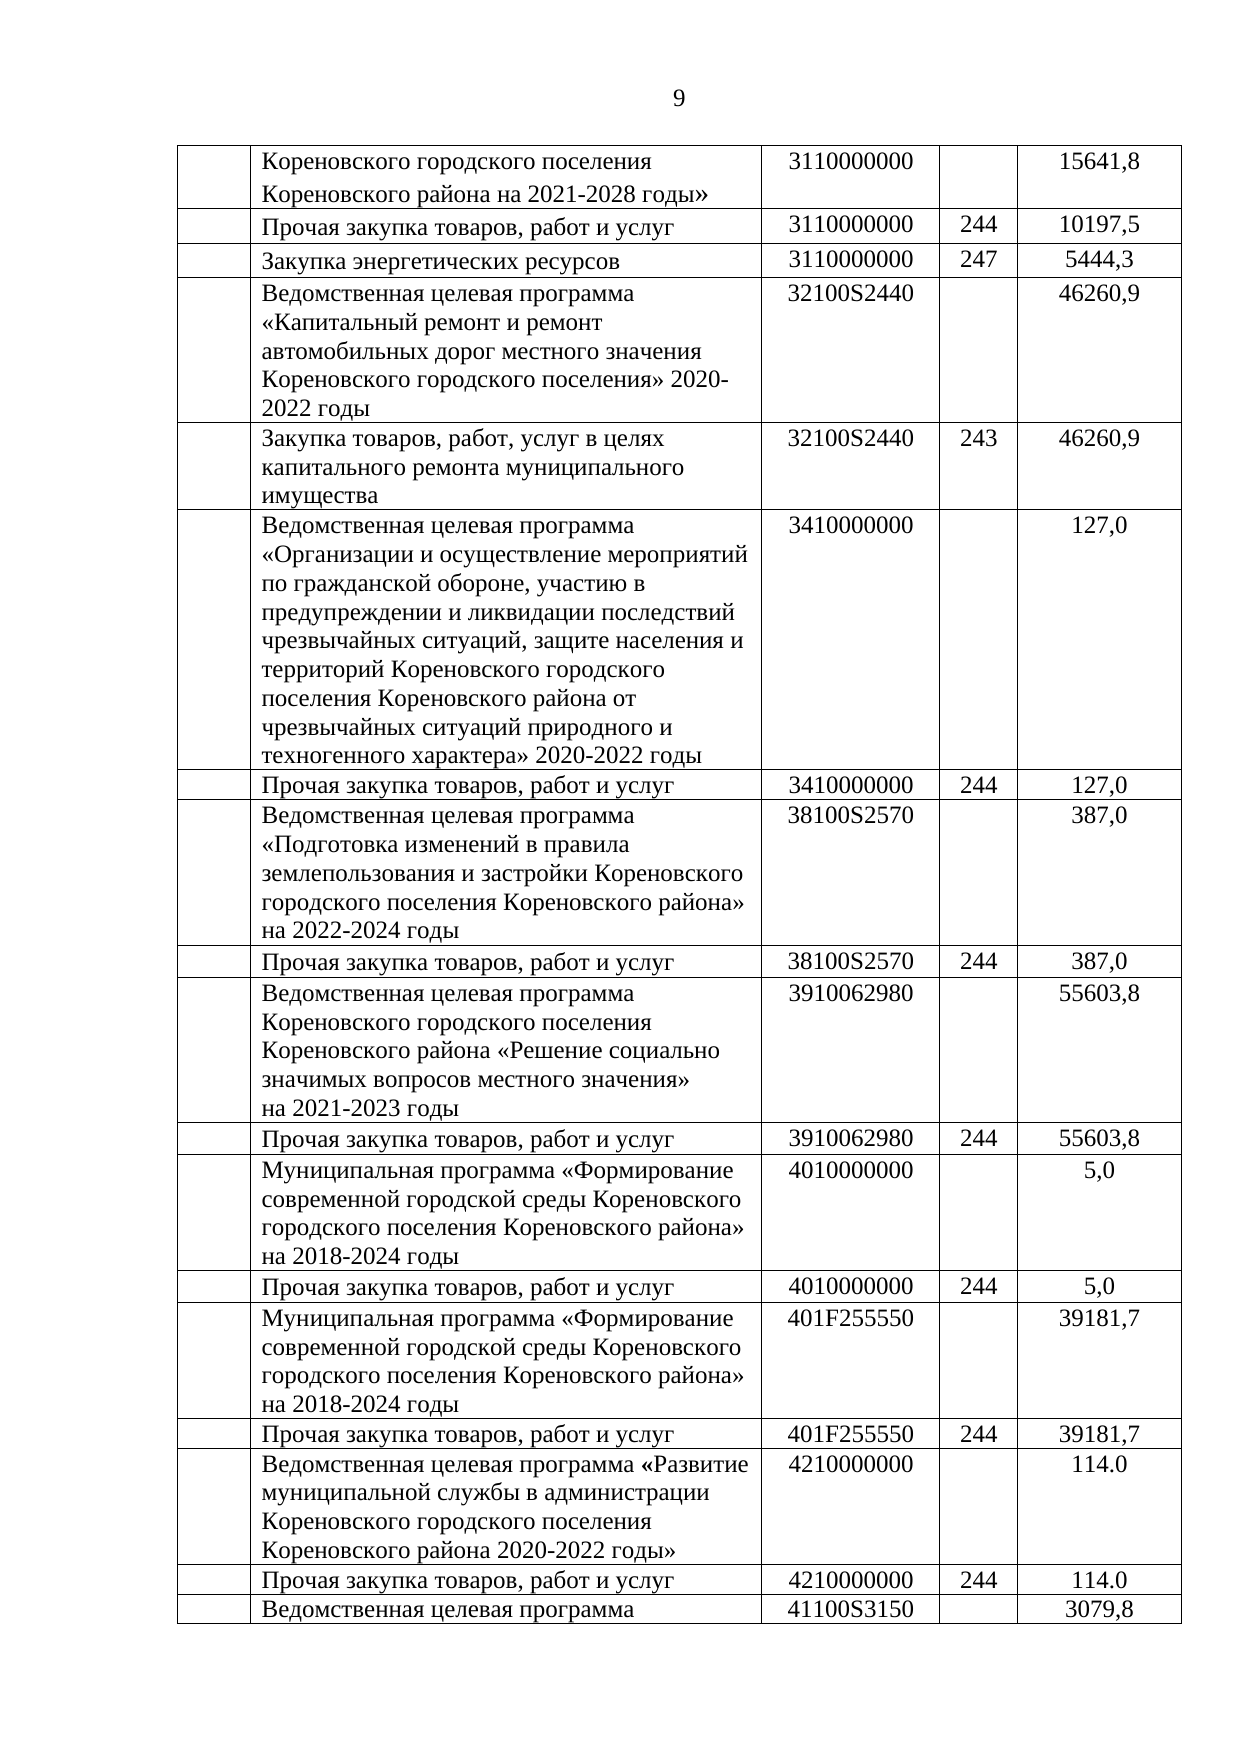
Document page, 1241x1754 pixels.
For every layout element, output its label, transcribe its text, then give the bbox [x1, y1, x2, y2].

table_cell Ведомственная целевая программа «Подготовка изменений в правила землепользования и застройки Кореновского городского поселения Кореновского района» на 2022-2024 годы [251, 800, 761, 945]
table_cell 114.0 [1018, 1565, 1181, 1593]
table_cell 244 [940, 1271, 1017, 1302]
table_cell 5,0 [1018, 1155, 1181, 1270]
table_cell 32100S2440 [762, 423, 939, 509]
table_cell [940, 1155, 1017, 1270]
table_cell [178, 423, 250, 509]
table_cell Прочая закупка товаров, работ и услуг [251, 1419, 761, 1448]
table_cell 244 [940, 209, 1017, 243]
table_cell 3079,8 [1018, 1595, 1181, 1623]
table_cell 127,0 [1018, 510, 1181, 769]
table_cell 401F255550 [762, 1303, 939, 1418]
table_cell [178, 1303, 250, 1418]
table_cell 401F255550 [762, 1419, 939, 1448]
table_cell 244 [940, 1419, 1017, 1448]
table_cell Закупка товаров, работ, услуг в целях капитального ремонта муниципального имущества [251, 423, 761, 509]
table_cell [940, 1595, 1017, 1623]
table_cell [178, 244, 250, 277]
table_cell 55603,8 [1018, 1123, 1181, 1154]
table_cell 3910062980 [762, 978, 939, 1122]
table_cell 15641,8 [1018, 146, 1181, 208]
table_cell 127,0 [1018, 770, 1181, 799]
table_cell [940, 1449, 1017, 1564]
table_cell 3410000000 [762, 510, 939, 769]
table_cell [178, 1565, 250, 1593]
table_cell 46260,9 [1018, 423, 1181, 509]
table_cell 244 [940, 1123, 1017, 1154]
table_cell 244 [940, 946, 1017, 977]
table_cell 38100S2570 [762, 946, 939, 977]
table_cell Прочая закупка товаров, работ и услуг [251, 1565, 761, 1593]
table_cell 46260,9 [1018, 278, 1181, 422]
table_cell [178, 946, 250, 977]
table_cell Прочая закупка товаров, работ и услуг [251, 209, 761, 243]
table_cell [251, 1595, 761, 1623]
table_cell [178, 770, 250, 799]
table_cell 4010000000 [762, 1155, 939, 1270]
table_cell 39181,7 [1018, 1419, 1181, 1448]
table_cell [178, 1123, 250, 1154]
table_cell [178, 1155, 250, 1270]
table_cell 3110000000 [762, 146, 939, 208]
table_cell 244 [940, 770, 1017, 799]
table_cell 387,0 [1018, 946, 1181, 977]
table_cell [940, 146, 1017, 208]
table_cell 247 [940, 244, 1017, 277]
table_cell Ведомственная целевая программа «Капитальный ремонт и ремонт автомобильных дорог местного значения Кореновского городского поселения» 2020-2022 годы [251, 278, 761, 422]
table_cell Прочая закупка товаров, работ и услуг [251, 946, 761, 977]
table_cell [251, 146, 761, 208]
table_cell 32100S2440 [762, 278, 939, 422]
table_cell Муниципальная программа «Формирование современной городской среды Кореновского городского поселения Кореновского района» на 2018-2024 годы [251, 1303, 761, 1418]
table_cell [178, 1271, 250, 1302]
table_cell Прочая закупка товаров, работ и услуг [251, 1271, 761, 1302]
table_cell [940, 510, 1017, 769]
table_cell [178, 800, 250, 945]
table_cell [178, 209, 250, 243]
table_cell 3110000000 [762, 244, 939, 277]
table_cell [178, 1449, 250, 1564]
table_cell 4210000000 [762, 1449, 939, 1564]
table_cell Ведомственная целевая программа «Развитие муниципальной службы в администрации Кореновского городского поселения Кореновского района 2020-2022 годы» [251, 1449, 761, 1564]
table_cell [178, 146, 250, 208]
table_cell 55603,8 [1018, 978, 1181, 1122]
table_cell 10197,5 [1018, 209, 1181, 243]
table_cell [178, 278, 250, 422]
table_cell Прочая закупка товаров, работ и услуг [251, 1123, 761, 1154]
table_cell [940, 1303, 1017, 1418]
table_cell [178, 978, 250, 1122]
table_cell 39181,7 [1018, 1303, 1181, 1418]
table_cell [178, 1595, 250, 1623]
table_cell 4010000000 [762, 1271, 939, 1302]
table_cell 243 [940, 423, 1017, 509]
table_cell [940, 978, 1017, 1122]
table_cell [178, 1419, 250, 1448]
table_cell Ведомственная целевая программа Кореновского городского поселения Кореновского района «Решение социально значимых вопросов местного значения» на 2021-2023 годы [251, 978, 761, 1122]
table_cell [940, 800, 1017, 945]
table_cell 3410000000 [762, 770, 939, 799]
table_cell Прочая закупка товаров, работ и услуг [251, 770, 761, 799]
table_cell 3110000000 [762, 209, 939, 243]
table_cell 41100S3150 [762, 1595, 939, 1623]
table_cell 3910062980 [762, 1123, 939, 1154]
table_cell Ведомственная целевая программа «Организации и осуществление мероприятий по гражданской обороне, участию в предупреждении и ликвидации последствий чрезвычайных ситуаций, защите населения и территорий Кореновского городского поселения Кореновского района от чрезвычайных ситуаций природного и техногенного характера» 2020-2022 годы [251, 510, 761, 769]
table_cell 38100S2570 [762, 800, 939, 945]
table_cell 114.0 [1018, 1449, 1181, 1564]
table_cell 5,0 [1018, 1271, 1181, 1302]
table_cell 387,0 [1018, 800, 1181, 945]
table_cell Муниципальная программа «Формирование современной городской среды Кореновского городского поселения Кореновского района» на 2018-2024 годы [251, 1155, 761, 1270]
table_cell [940, 278, 1017, 422]
table_cell 4210000000 [762, 1565, 939, 1593]
table_cell 5444,3 [1018, 244, 1181, 277]
table_cell 244 [940, 1565, 1017, 1593]
table_cell Закупка энергетических ресурсов [251, 244, 761, 277]
table_cell [178, 510, 250, 769]
